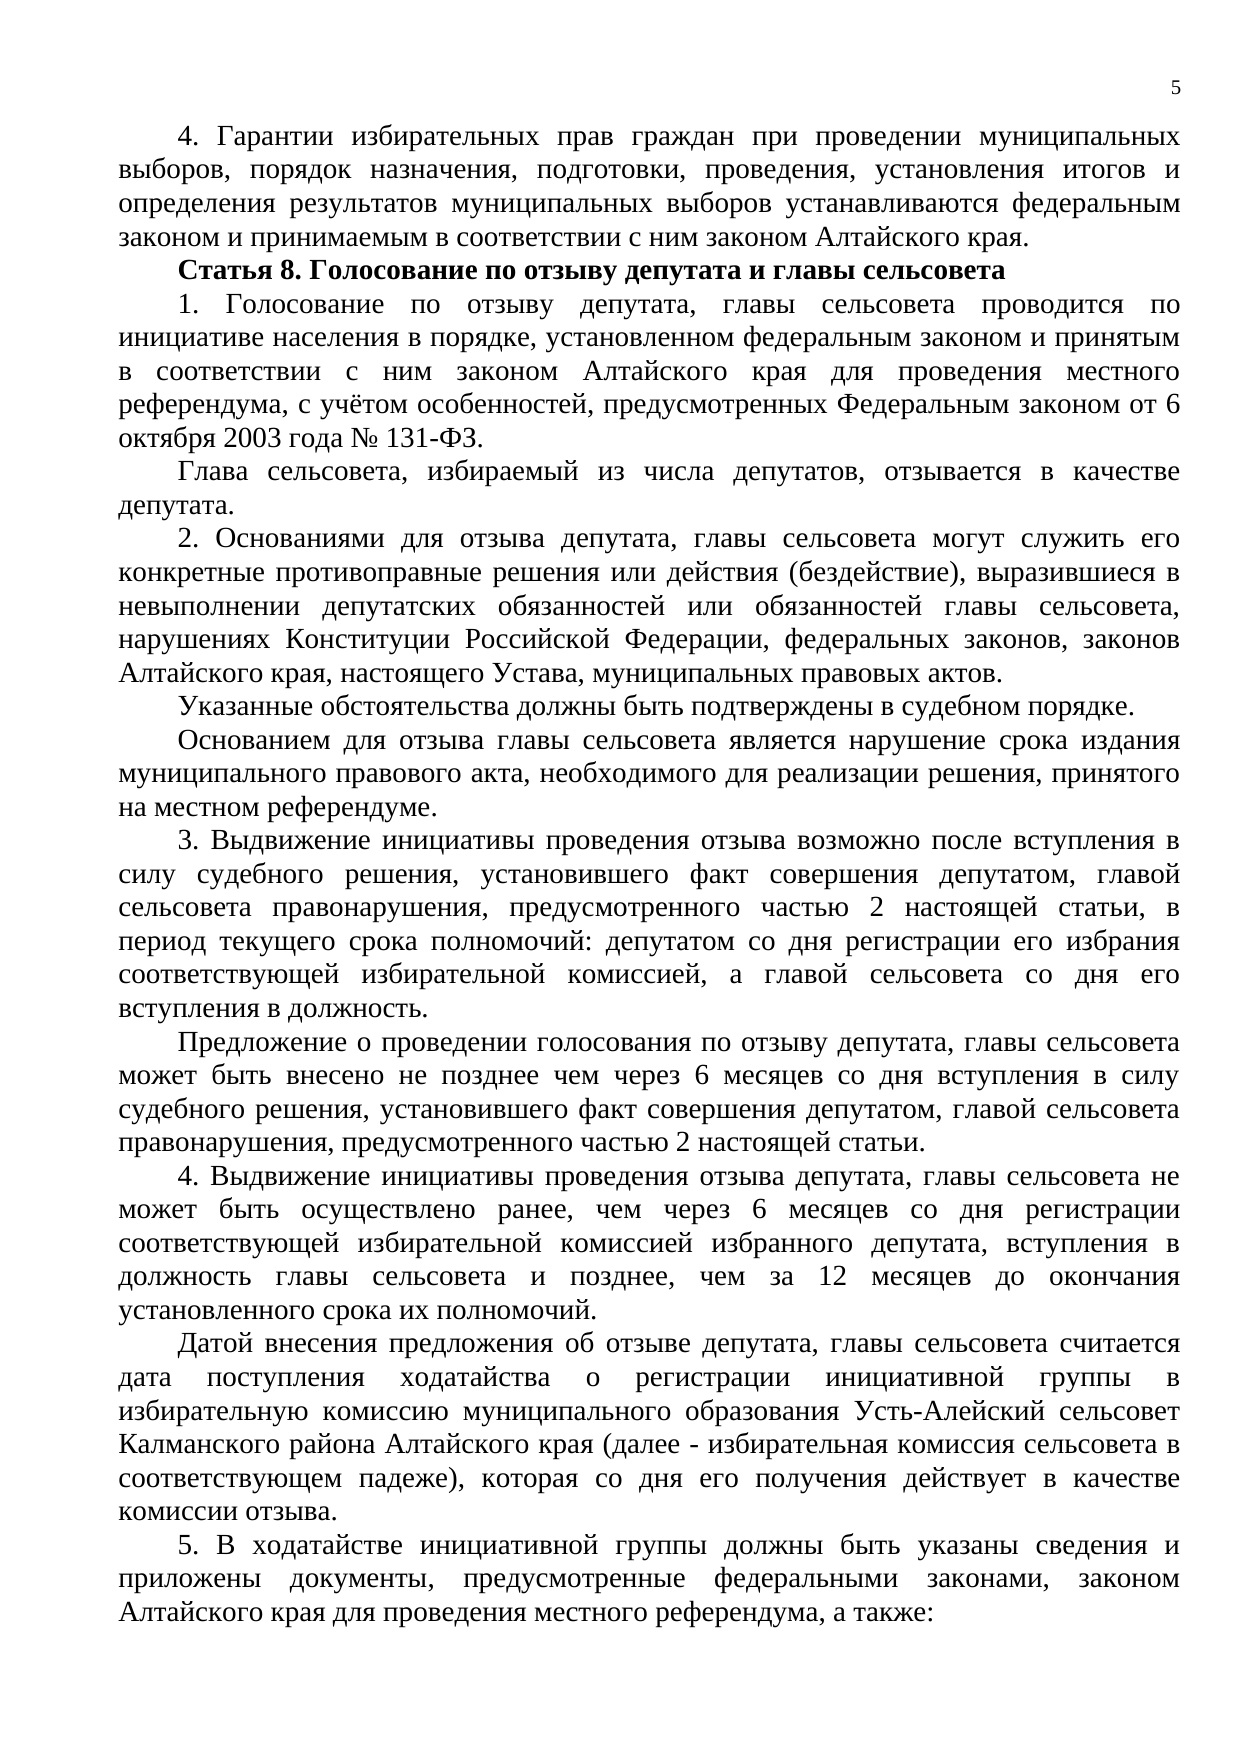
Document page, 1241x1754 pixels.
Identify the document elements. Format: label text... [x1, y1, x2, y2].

text 2. Основаниями для отзыва депутата, главы сельсовета могут служить его конкретные противоправные решения или действия (бездействие), выразившиеся в невыполнении депутатских обязанностей или обязанностей главы сельсовета, нарушениях Конституции Российской Федерации, федеральных законов, законов Алтайского края, настоящего Устава, муниципальных правовых актов. [118, 521, 1181, 688]
text 4. Гарантии избирательных прав граждан при проведении муниципальных выборов, порядок назначения, подготовки, проведения, установления итогов и определения результатов муниципальных выборов устанавливаются федеральным законом и принимаемым в соответствии с ним законом Алтайского края. [118, 118, 1181, 252]
text 5. В ходатайстве инициативной группы должны быть указаны сведения и приложены документы, предусмотренные федеральными законами, законом Алтайского края для проведения местного референдума, а также: [118, 1527, 1181, 1627]
text 1. Голосование по отзыву депутата, главы сельсовета проводится по инициативе населения в порядке, установленном федеральным законом и принятым в соответствии с ним законом Алтайского края для проведения местного референдума, с учётом особенностей, предусмотренных Федеральным законом от 6 октября 2003 года № 131-ФЗ. [118, 286, 1181, 453]
text Указанные обстоятельства должны быть подтверждены в судебном порядке. [118, 688, 1181, 722]
text Глава сельсовета, избираемый из числа депутатов, отзывается в качестве депутата. [118, 453, 1181, 521]
text Основанием для отзыва главы сельсовета является нарушение срока издания муниципального правового акта, необходимого для реализации решения, принятого на местном референдуме. [118, 722, 1181, 822]
text 4. Выдвижение инициативы проведения отзыва депутата, главы сельсовета не может быть осуществлено ранее, чем через 6 месяцев со дня регистрации соответствующей избирательной комиссией избранного депутата, вступления в должность главы сельсовета и позднее, чем за 12 месяцев до окончания установленного срока их полномочий. [118, 1158, 1181, 1326]
text Датой внесения предложения об отзыве депутата, главы сельсовета считается дата поступления ходатайства о регистрации инициативной группы в избирательную комиссию муниципального образования Усть-Алейский сельсовет Калманского района Алтайского края (далее - избирательная комиссия сельсовета в соответствующем падеже), которая со дня его получения действует в качестве комиссии отзыва. [118, 1326, 1181, 1527]
text Предложение о проведении голосования по отзыву депутата, главы сельсовета может быть внесено не позднее чем через 6 месяцев со дня вступления в силу судебного решения, установившего факт совершения депутатом, главой сельсовета правонарушения, предусмотренного частью 2 настоящей статьи. [118, 1024, 1181, 1158]
text 3. Выдвижение инициативы проведения отзыва возможно после вступления в силу судебного решения, установившего факт совершения депутатом, главой сельсовета правонарушения, предусмотренного частью 2 настоящей статьи, в период текущего срока полномочий: депутатом со дня регистрации его избрания соответствующей избирательной комиссией, а главой сельсовета со дня его вступления в должность. [118, 822, 1181, 1024]
text Статья 8. Голосование по отзыву депутата и главы сельсовета [118, 252, 1181, 286]
